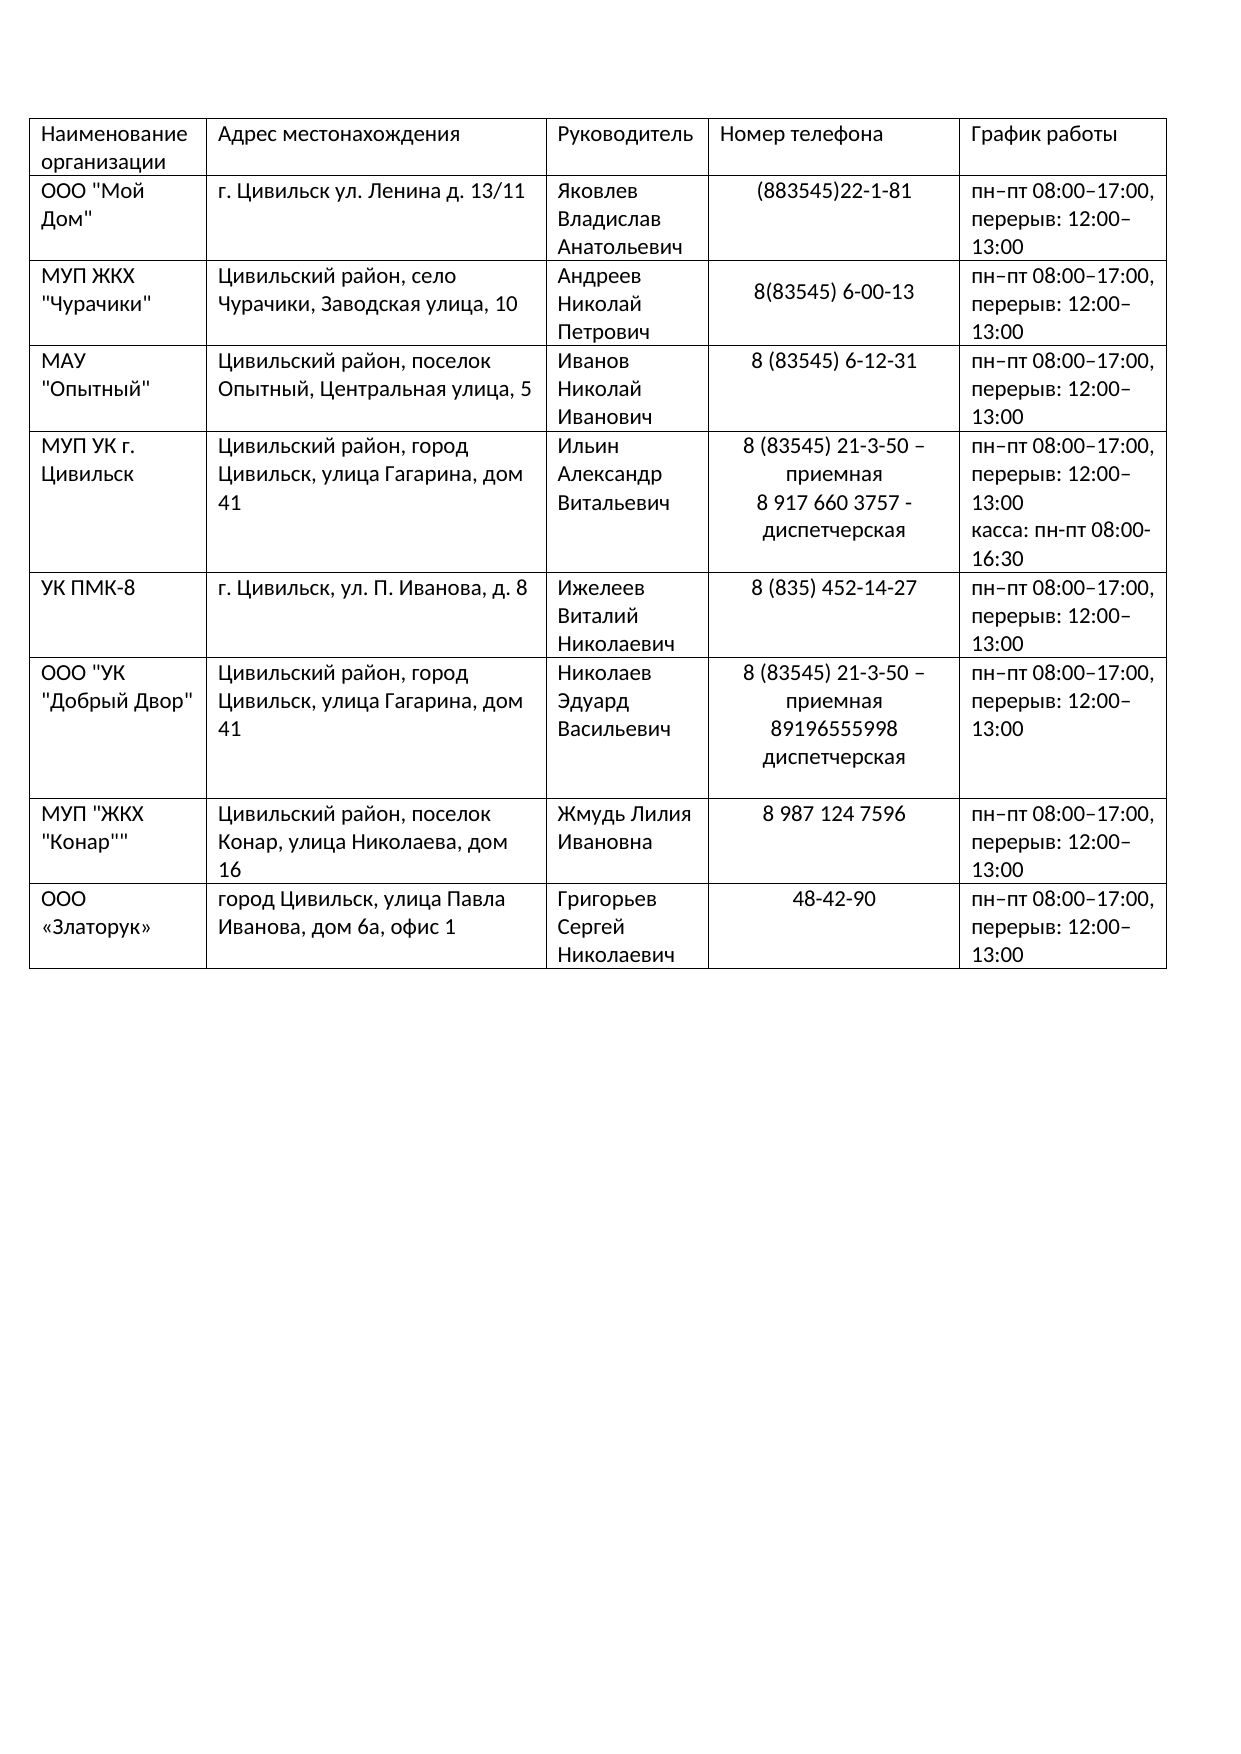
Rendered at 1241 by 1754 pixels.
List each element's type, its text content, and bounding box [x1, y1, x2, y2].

table_header Номер телефона [709, 119, 959, 175]
table_cell МАУ "Опытный" [30, 346, 206, 431]
table_cell пн–пт 08:00–17:00, перерыв: 12:00–13:00 [960, 573, 1166, 657]
table_cell Яковлев Владислав Анатольевич [547, 176, 708, 260]
table_cell 8 (83545) 21-3-50 –приемная 8 917 660 3757 - диспетчерская [709, 432, 959, 572]
table_cell ООО "УК "Добрый Двор" [30, 658, 206, 798]
table_cell пн–пт 08:00–17:00, перерыв: 12:00–13:00 касса: пн-пт 08:00-16:30 [960, 432, 1166, 572]
table_cell МУП УК г. Цивильск [30, 432, 206, 572]
table_header Руководитель [547, 119, 708, 175]
table_cell ООО "Мой Дом" [30, 176, 206, 260]
table_cell пн–пт 08:00–17:00, перерыв: 12:00–13:00 [960, 176, 1166, 260]
table_cell 8 (835) 452-14-27 [709, 573, 959, 657]
table_cell Цивильский район, поселок Опытный, Центральная улица, 5 [207, 346, 546, 431]
table_cell Цивильский район, село Чурачики, Заводская улица, 10 [207, 261, 546, 345]
table_cell МУП "ЖКХ "Конар"" [30, 799, 206, 883]
table_cell 8(83545) 6-00-13 [709, 261, 959, 345]
table_cell Ижелеев Виталий Николаевич [547, 573, 708, 657]
table_cell пн–пт 08:00–17:00, перерыв: 12:00–13:00 [960, 261, 1166, 345]
table_cell Цивильский район, город Цивильск, улица Гагарина, дом 41 [207, 432, 546, 572]
table_header График работы [960, 119, 1166, 175]
table_cell Иванов Николай Иванович [547, 346, 708, 431]
table_cell пн–пт 08:00–17:00, перерыв: 12:00–13:00 [960, 658, 1166, 798]
table_cell Ильин Александр Витальевич [547, 432, 708, 572]
table_cell пн–пт 08:00–17:00, перерыв: 12:00–13:00 [960, 884, 1166, 968]
table_cell 8 (83545) 6-12-31 [709, 346, 959, 431]
table_cell Николаев Эдуард Васильевич [547, 658, 708, 798]
table_cell пн–пт 08:00–17:00, перерыв: 12:00–13:00 [960, 346, 1166, 431]
table_header Адрес местонахождения [207, 119, 546, 175]
table_cell Цивильский район, поселок Конар, улица Николаева, дом 16 [207, 799, 546, 883]
table_cell МУП ЖКХ "Чурачики" [30, 261, 206, 345]
table_cell (883545)22-1-81 [709, 176, 959, 260]
table_cell 8 987 124 7596 [709, 799, 959, 883]
table_cell пн–пт 08:00–17:00, перерыв: 12:00–13:00 [960, 799, 1166, 883]
table_cell УК ПМК-8 [30, 573, 206, 657]
table_cell 8 (83545) 21-3-50 –приемная 89196555998 диспетчерская [709, 658, 959, 798]
table_cell ООО «Златорук» [30, 884, 206, 968]
table_cell Цивильский район, город Цивильск, улица Гагарина, дом 41 [207, 658, 546, 798]
table_cell Григорьев Сергей Николаевич [547, 884, 708, 968]
table_cell г. Цивильск, ул. П. Иванова, д. 8 [207, 573, 546, 657]
table_cell Жмудь Лилия Ивановна [547, 799, 708, 883]
table_header Наименование организации [30, 119, 206, 175]
table_cell 48-42-90 [709, 884, 959, 968]
table_cell г. Цивильск ул. Ленина д. 13/11 [207, 176, 546, 260]
table_cell город Цивильск, улица Павла Иванова, дом 6а, офис 1 [207, 884, 546, 968]
table_cell Андреев Николай Петрович [547, 261, 708, 345]
